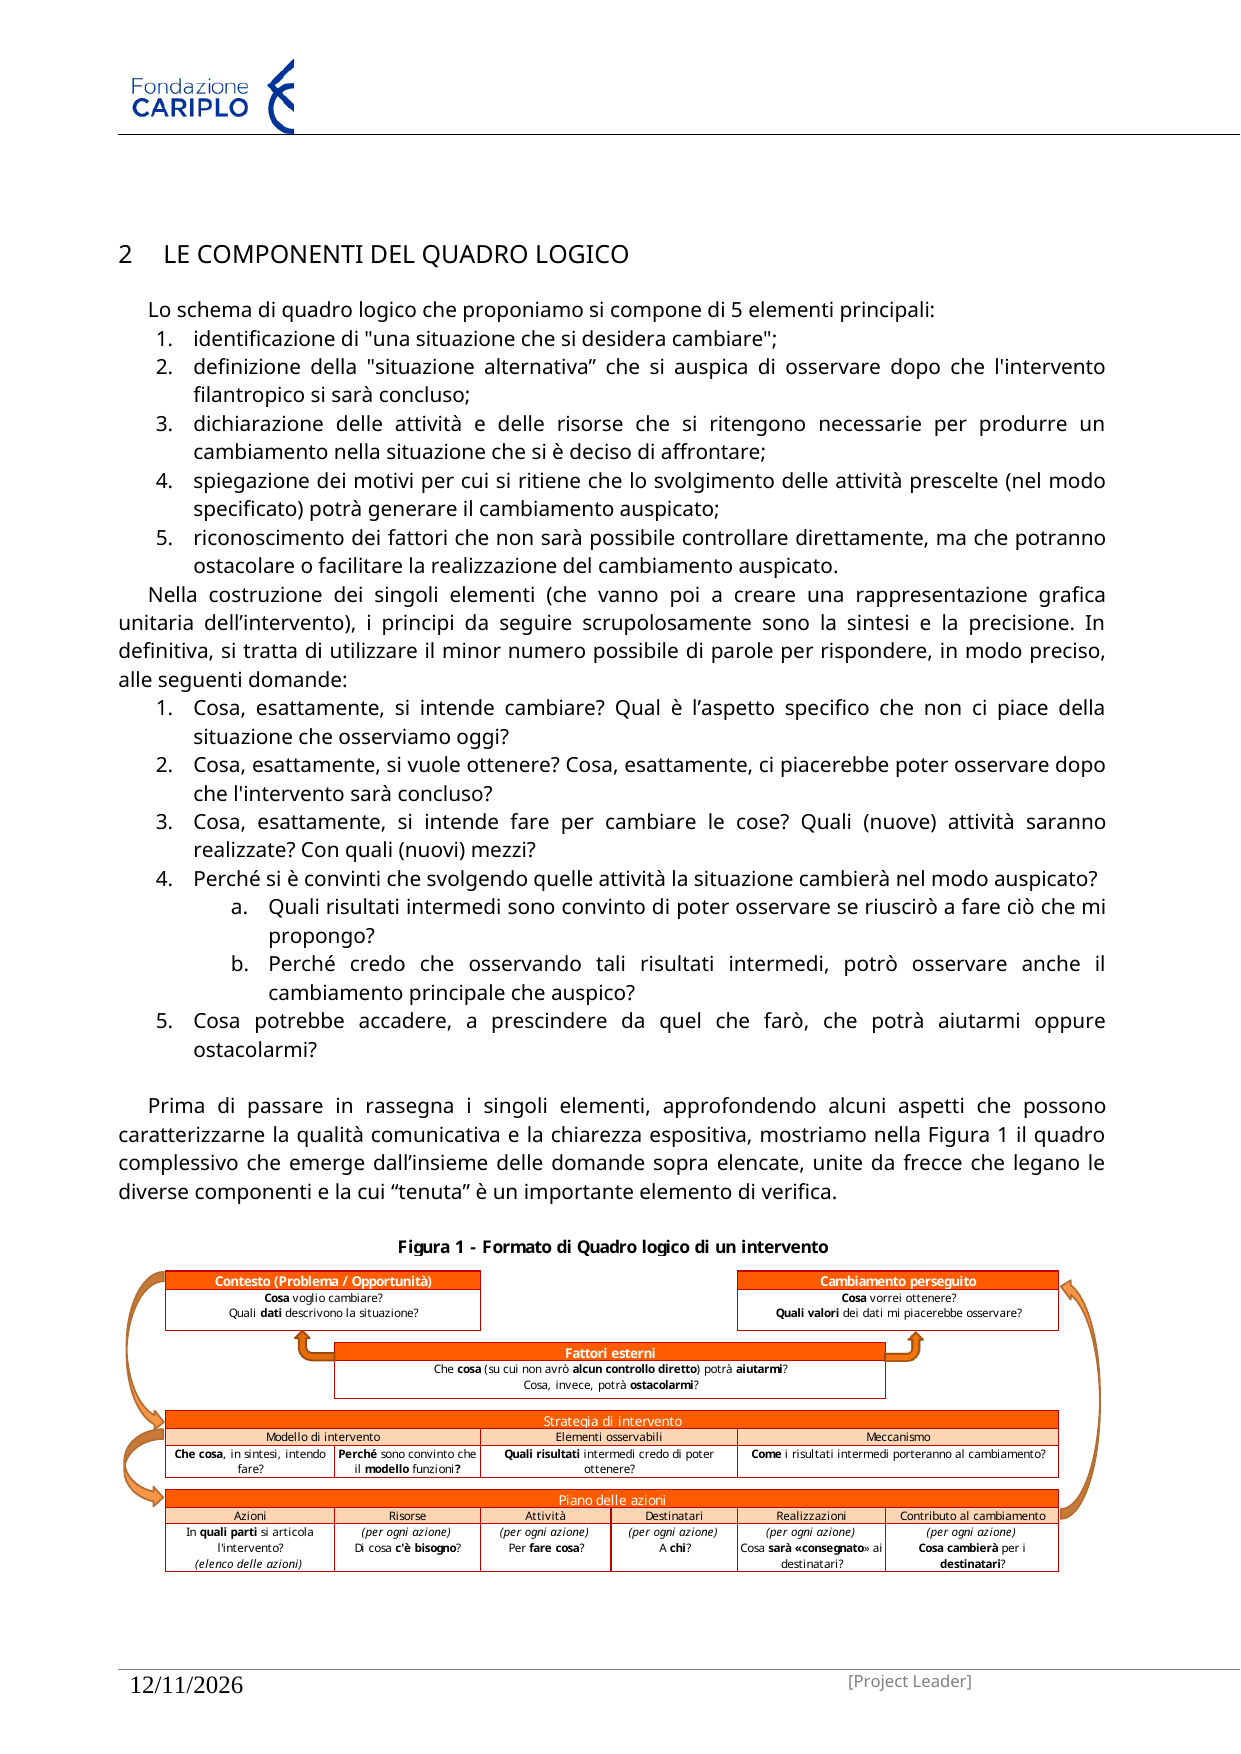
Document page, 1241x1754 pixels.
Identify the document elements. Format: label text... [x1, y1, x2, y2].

list Cosa, esattamente, si intende fare per cambiare le cose? Quali (nuove) attività saranno realizzate? Con quali (nuovi) mezzi? [156, 807, 1107, 864]
list Quali risultati intermedi sono convinto di poter osservare se riuscirò a fare ciò che mi propongo? [231, 892, 1107, 949]
list Perché credo che osservando tali risultati intermedi, potrò osservare anche il cambiamento principale che auspico? [231, 949, 1107, 1006]
subtitle LE COMPONENTI DEL QUADRO LOGICO [118, 236, 1107, 270]
list spiegazione dei motivi per cui si ritiene che lo svolgimento delle attività prescelte (nel modo specificato) potrà generare il cambiamento auspicato; [156, 466, 1107, 523]
list Lo schema di quadro logico che proponiamo si compone di 5 elementi principali: [118, 295, 1107, 324]
list Perché si è convinti che svolgendo quelle attività la situazione cambierà nel modo auspicato? [156, 864, 1107, 892]
list dichiarazione delle attività e delle risorse che si ritengono necessarie per produrre un cambiamento nella situazione che si è deciso di affrontare; [156, 409, 1107, 466]
list Prima di passare in rassegna i singoli elementi, approfondendo alcuni aspetti che possono caratterizzarne la qualità comunicativa e la chiarezza espositiva, mostriamo nella Figura 1 il quadro complessivo che emerge dall’insieme delle domande sopra elencate, unite da frecce che legano le diverse componenti e la cui “tenuta” è un importante elemento di verifica. [118, 1092, 1107, 1205]
list identificazione di "una situazione che si desidera cambiare"; [156, 324, 1107, 352]
list riconoscimento dei fattori che non sarà possibile controllare direttamente, ma che potranno ostacolare o facilitare la realizzazione del cambiamento auspicato. [156, 523, 1107, 580]
list Cosa, esattamente, si vuole ottenere? Cosa, esattamente, ci piacerebbe poter osservare dopo che l'intervento sarà concluso? [156, 750, 1107, 807]
list Nella costruzione dei singoli elementi (che vanno poi a creare una rappresentazione grafica unitaria dell’intervento), i principi da seguire scrupolosamente sono la sintesi e la precisione. In definitiva, si tratta di utilizzare il minor numero possibile di parole per rispondere, in modo preciso, alle seguenti domande: [118, 580, 1107, 693]
list Cosa, esattamente, si intende cambiare? Qual è l’aspetto specifico che non ci piace della situazione che osserviamo oggi? [156, 693, 1107, 750]
picture [129, 59, 294, 134]
list definizione della "situazione alternativa” che si auspica di osservare dopo che l'intervento filantropico si sarà concluso; [156, 352, 1107, 409]
list Cosa potrebbe accadere, a prescindere da quel che farò, che potrà aiutarmi oppure ostacolarmi? [156, 1006, 1107, 1063]
